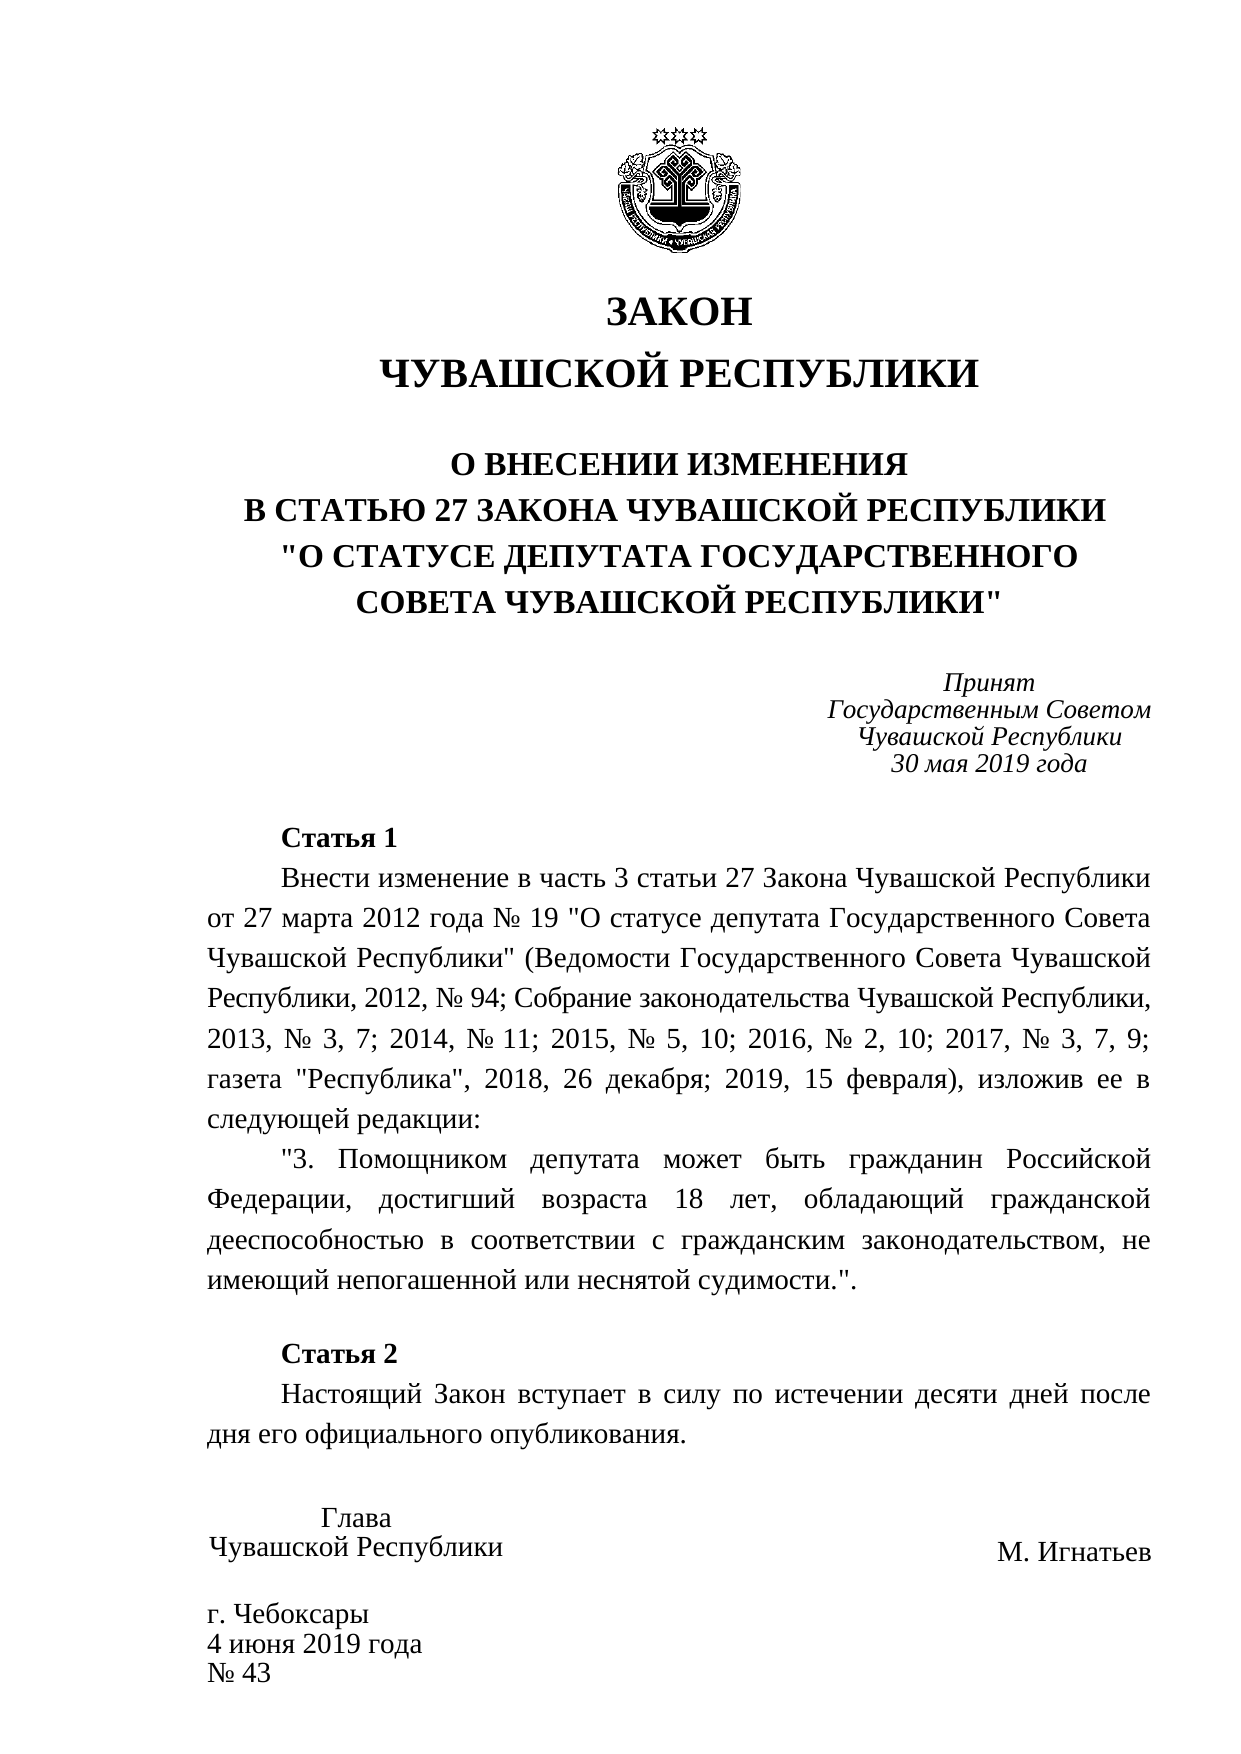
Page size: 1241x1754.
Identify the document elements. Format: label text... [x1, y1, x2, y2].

text Внести изменение в часть 3 статьи 27 Закона Чувашской Республики от 27 марта 2012 года № 19 "О статусе депутата Государственного Совета Чувашской Республики" (Ведомости Государственного Совета Чувашской Республики, 2012, № 94; Собрание законодательства Чувашской Республики, 2013, № 3, 7; 2014, № 11; 2015, № 5, 10; 2016, № 2, 10; 2017, № 3, 7, 9; газета "Республика", 2018, 26 декабря; 2019, 15 февраля), изложив ее в следующей редакции: [207, 860, 1152, 1135]
title О ВНЕСЕНИИ ИЗМЕНЕНИЯ [207, 444, 1152, 483]
table_header М. Игнатьев [517, 1504, 1163, 1567]
text Статья 1 [207, 820, 1152, 853]
title ЧУВАШСКОЙ РЕСПУБЛИКИ [207, 348, 1152, 396]
text "3. Помощником депутата может быть гражданин Российской Федерации, достигший возраста 18 лет, обладающий гражданской дееспособностью в соответствии с гражданским законодательством, не имеющий непогашенной или неснятой судимости.". [207, 1141, 1152, 1296]
text 30 мая 2019 года [827, 751, 1152, 778]
title СОВЕТА ЧУВАШСКОЙ РЕСПУБЛИКИ" [207, 582, 1152, 621]
text Государственным Советом [827, 697, 1152, 724]
text Статья 2 [207, 1336, 1152, 1369]
text Чувашской Республики [827, 724, 1152, 751]
text Настоящий Закон вступает в силу по истечении десяти дней после дня его официального опубликования. [207, 1376, 1152, 1450]
picture [617, 127, 741, 253]
table_header Глава Чувашской Республики [196, 1504, 517, 1567]
title ЗАКОН [207, 286, 1152, 334]
text № 43 [207, 1659, 1152, 1688]
title В СТАТЬЮ 27 ЗАКОНА ЧУВАШСКОЙ РЕСПУБЛИКИ "О СТАТУСЕ ДЕПУТАТА ГОСУДАРСТВЕННОГО [207, 490, 1152, 574]
text 4 июня 2019 года [207, 1630, 1152, 1659]
text г. Чебоксары [207, 1601, 1152, 1630]
text Принят [827, 670, 1152, 697]
